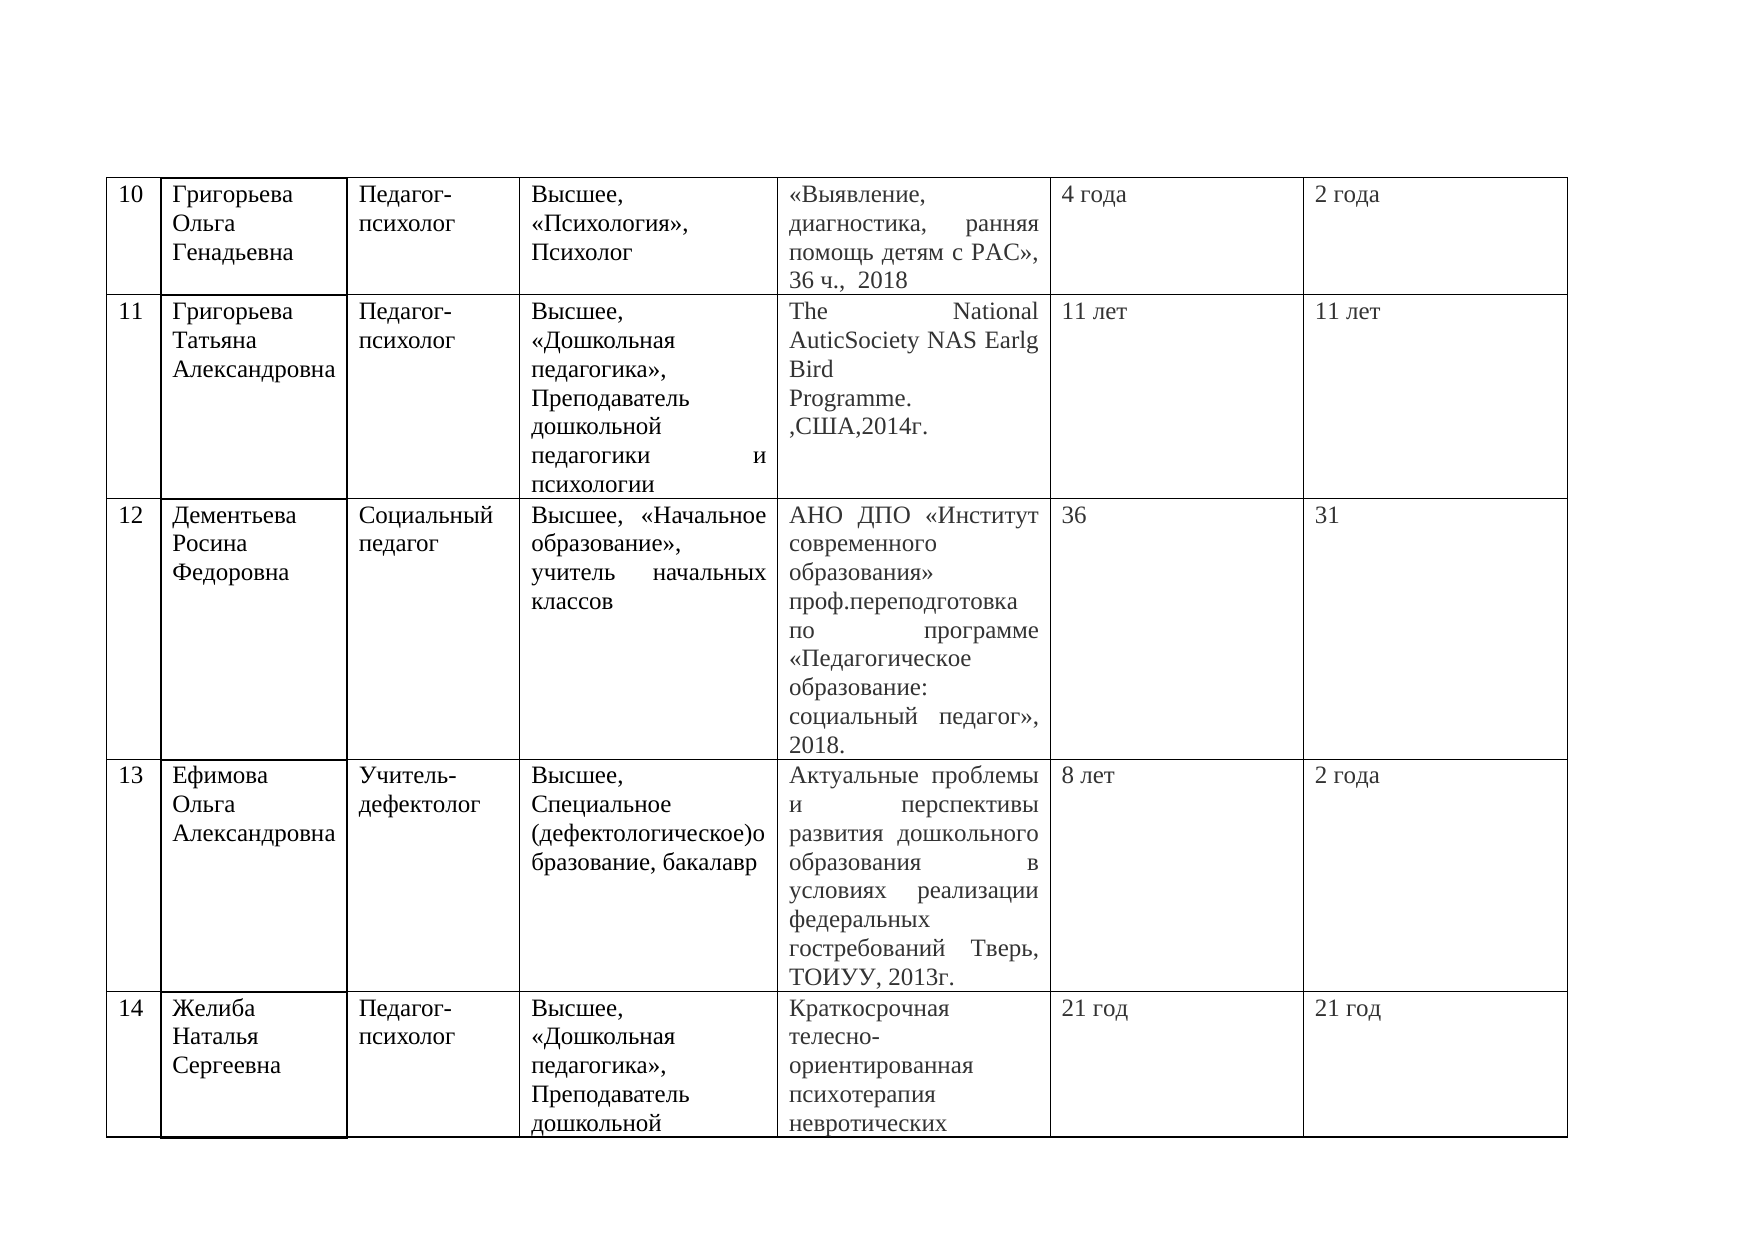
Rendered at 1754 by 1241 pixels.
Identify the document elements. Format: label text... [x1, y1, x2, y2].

table_cell 2 года [1304, 178, 1567, 294]
table_cell 21 год [1051, 992, 1303, 1136]
table_cell Высшее, Специальное (дефектологическое)образование, бакалавр [520, 760, 777, 991]
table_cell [520, 992, 777, 1136]
table_cell Учитель-дефектолог [348, 760, 519, 991]
table_cell The National AuticSociety NAS Earlg Bird Programme.,США,2014г. [778, 295, 1050, 498]
table_cell 13 [107, 760, 160, 991]
table_cell Педагог-психолог [348, 178, 519, 294]
table_cell «Выявление, диагностика, ранняя помощь детям с РАС», 36 ч., 2018 [778, 178, 1050, 294]
table_cell 14 [107, 992, 160, 1136]
table_cell Педагог-психолог [348, 295, 519, 498]
table_cell Ефимова Ольга Александровна [162, 761, 346, 991]
table_cell 12 [107, 499, 160, 758]
table_cell Высшее, «Дошкольная педагогика», Преподаватель дошкольной педагогики и психологии [520, 295, 777, 498]
table_cell 8 лет [1051, 760, 1303, 991]
table_cell 11 [107, 295, 160, 498]
table_cell Высшее, «Психология», Психолог [520, 178, 777, 294]
table_cell Высшее, «Начальное образование», учитель начальных классов [520, 499, 777, 758]
table_cell 10 [107, 178, 160, 294]
table_cell Григорьева Ольга Генадьевна [162, 179, 346, 294]
table_cell Григорьева Татьяна Александровна [162, 296, 346, 498]
table_cell Социальный педагог [348, 499, 519, 758]
table_cell Педагог-психолог [348, 992, 519, 1136]
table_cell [778, 992, 1050, 1136]
table_cell Актуальные проблемы и перспективы развития дошкольного образования в условиях реализации федеральных гостребований Тверь, ТОИУУ, 2013г. [778, 760, 1050, 991]
table_cell Дементьева Росина Федоровна [162, 500, 346, 758]
table_cell 21 год [1304, 992, 1567, 1136]
table_cell АНО ДПО «Институт современного образования» проф.переподготовка по программе «Педагогическое образование: социальный педагог», 2018. [778, 499, 1050, 758]
table_cell 2 года [1304, 760, 1567, 991]
table_cell 31 [1304, 499, 1567, 758]
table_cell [162, 993, 346, 1136]
table_cell 11 лет [1051, 295, 1303, 498]
table_cell 36 [1051, 499, 1303, 758]
table_cell 11 лет [1304, 295, 1567, 498]
table_cell 4 года [1051, 178, 1303, 294]
